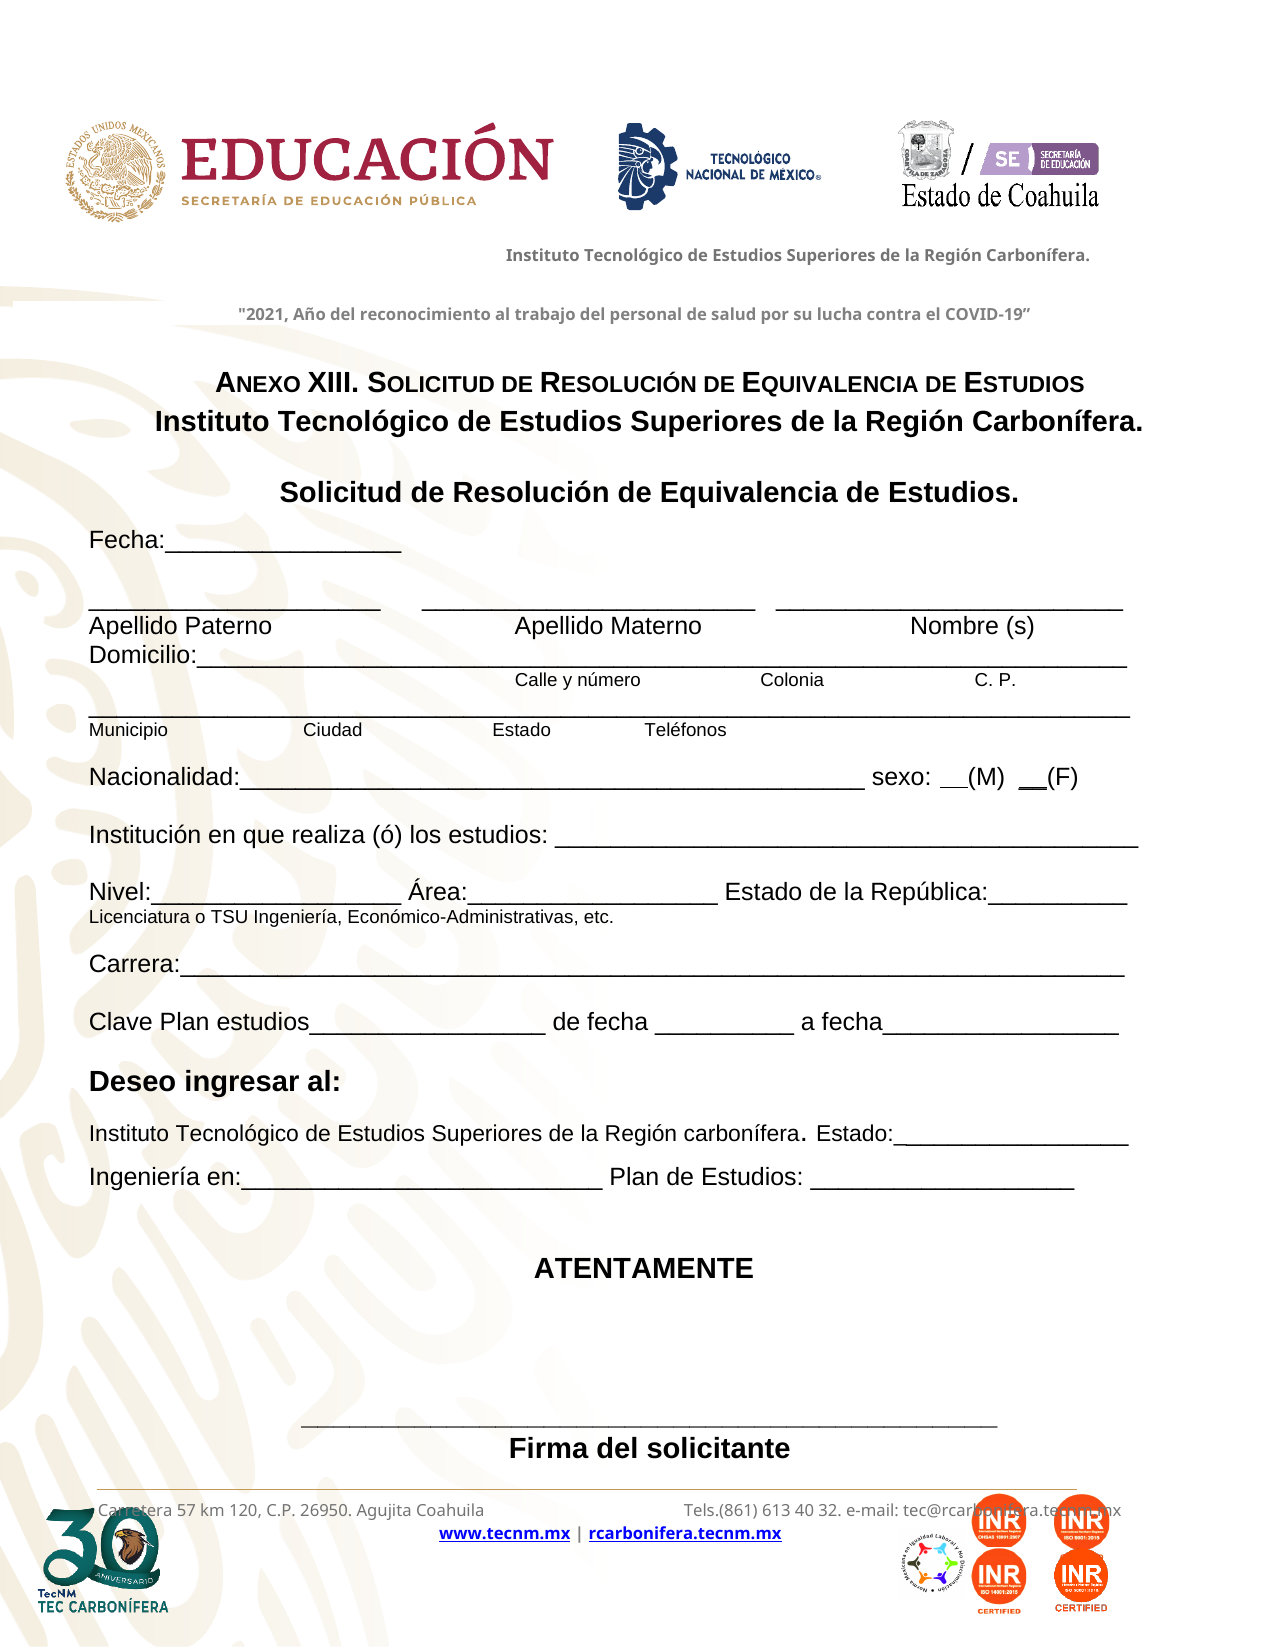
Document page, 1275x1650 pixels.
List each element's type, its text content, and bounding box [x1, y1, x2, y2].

text _____________________ ________________________ _________________________ Apellido Paterno Apellido Materno Nombre (s) Domicilio:___________________________________________________________________ Calle y número Colonia C. P. ___________________________________________________________________________ Municipio Ciudad Estado Teléfonos [89, 582, 1211, 741]
text ___________________________________________ Firma del solicitante [89, 1368, 1211, 1464]
picture [33, 1501, 176, 1619]
picture [898, 120, 1099, 225]
text Nivel:__________________ Área:__________________ Estado de la República:__________ Licenciatura o TSU Ingeniería, Económico-Administrativas, etc. [89, 848, 1211, 927]
text Carrera:____________________________________________________________________ [89, 927, 1211, 978]
text Fecha:_________________ [89, 525, 1211, 554]
text Institución en que realiza (ó) los estudios: __________________________________________ [89, 791, 1211, 848]
text Nacionalidad:_____________________________________________ sexo: (M) __(F) [89, 741, 1211, 791]
picture [898, 1529, 967, 1600]
picture [1053, 1493, 1110, 1615]
text ANEXO XIII. SOLICITUD DE RESOLUCIÓN DE EQUIVALENCIA DE ESTUDIOS Instituto Tecnológico de Estudios Superiores de la Región Carbonífera. [89, 365, 1211, 470]
text Clave Plan estudios_________________ de fecha __________ a fecha_________________ [89, 978, 1211, 1064]
text Deseo ingresar al: Instituto Tecnológico de Estudios Superiores de la Región carbonífera. Estado:_________________ Ingeniería en:__________________________ Plan de Estudios: ___________________ ATENTAMENTE [89, 1064, 1211, 1284]
picture [971, 1493, 1027, 1614]
text Solicitud de Resolución de Equivalencia de Estudios. [89, 475, 1211, 508]
